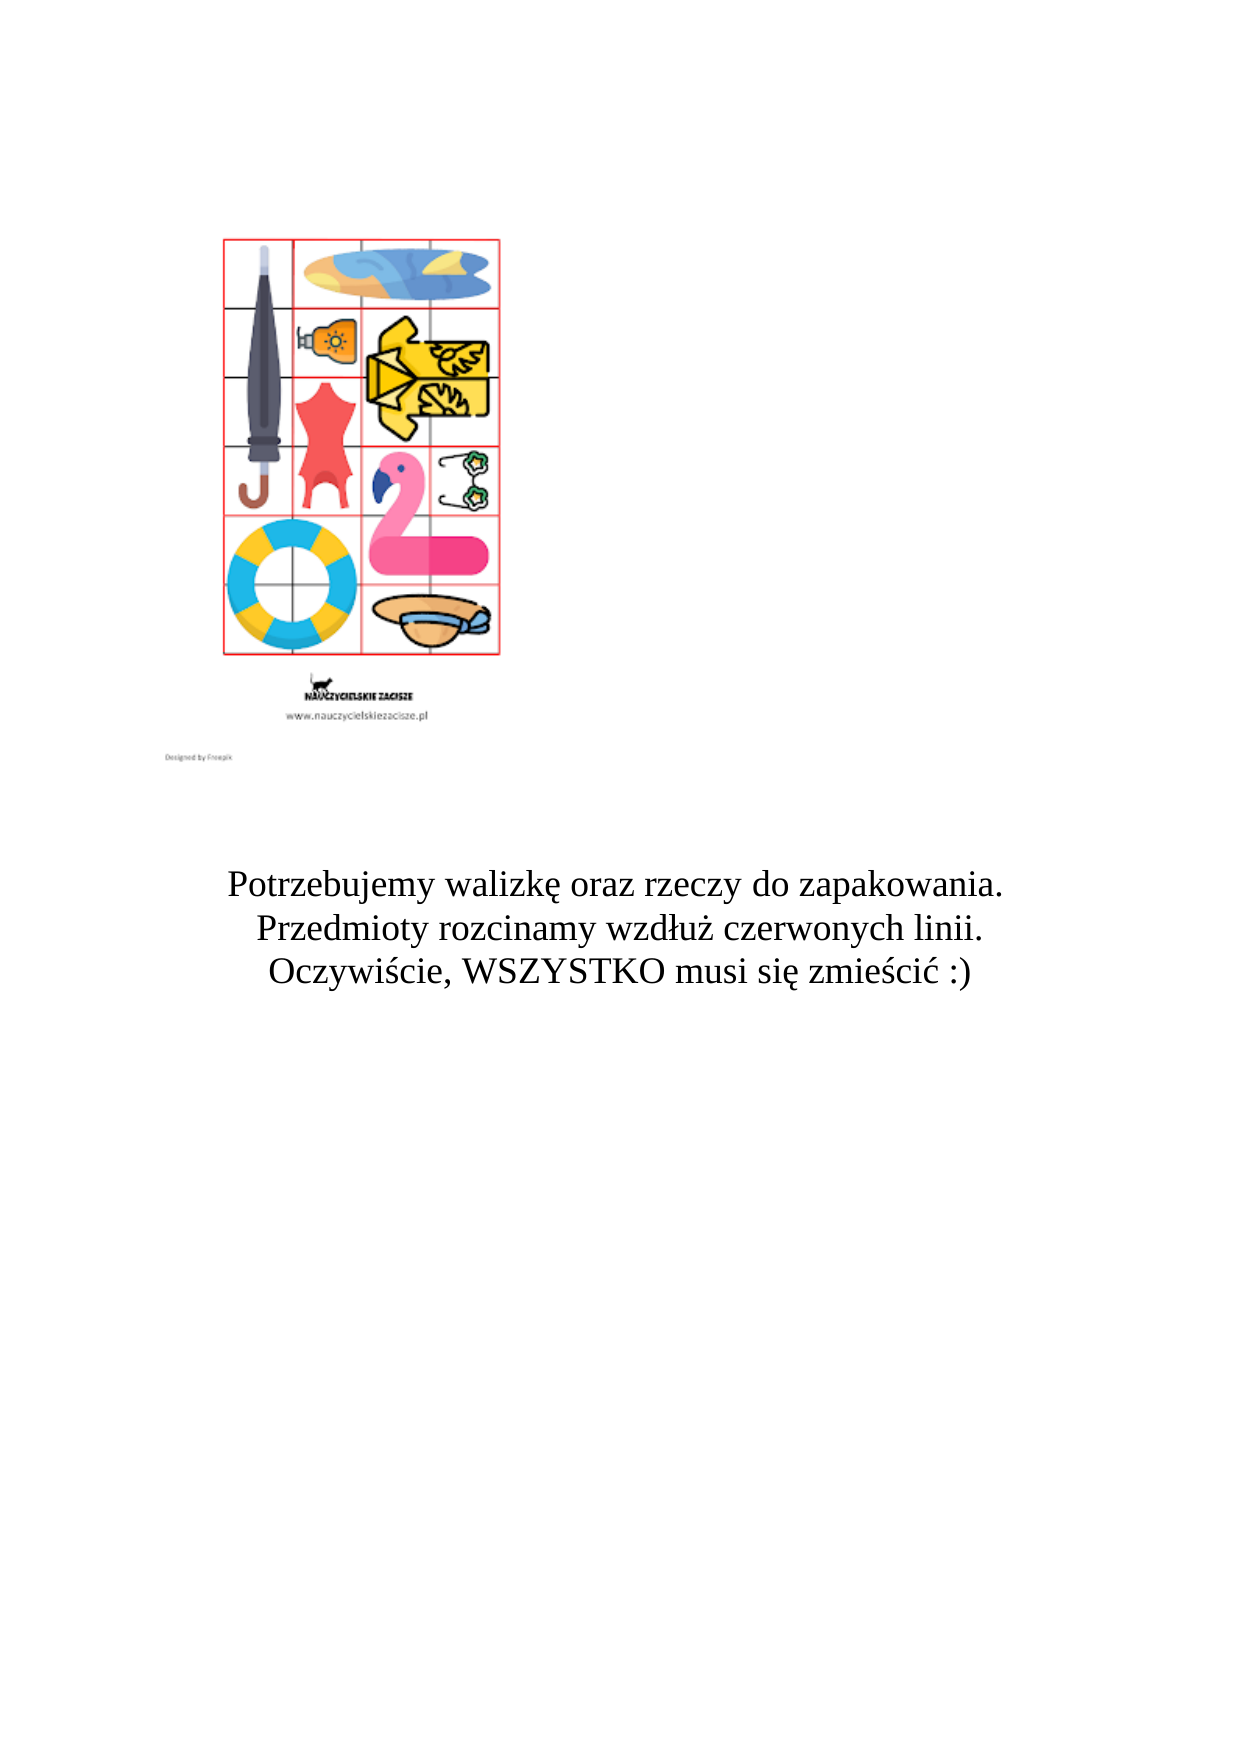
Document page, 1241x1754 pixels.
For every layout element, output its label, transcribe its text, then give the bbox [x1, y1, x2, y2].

subtitle Potrzebujemy walizkę oraz rzeczy do zapakowania. Przedmioty rozcinamy wzdłuż czerwonych linii. Oczywiście, WSZYSTKO musi się zmieścić :) [148, 862, 1093, 991]
picture [147, 147, 588, 773]
